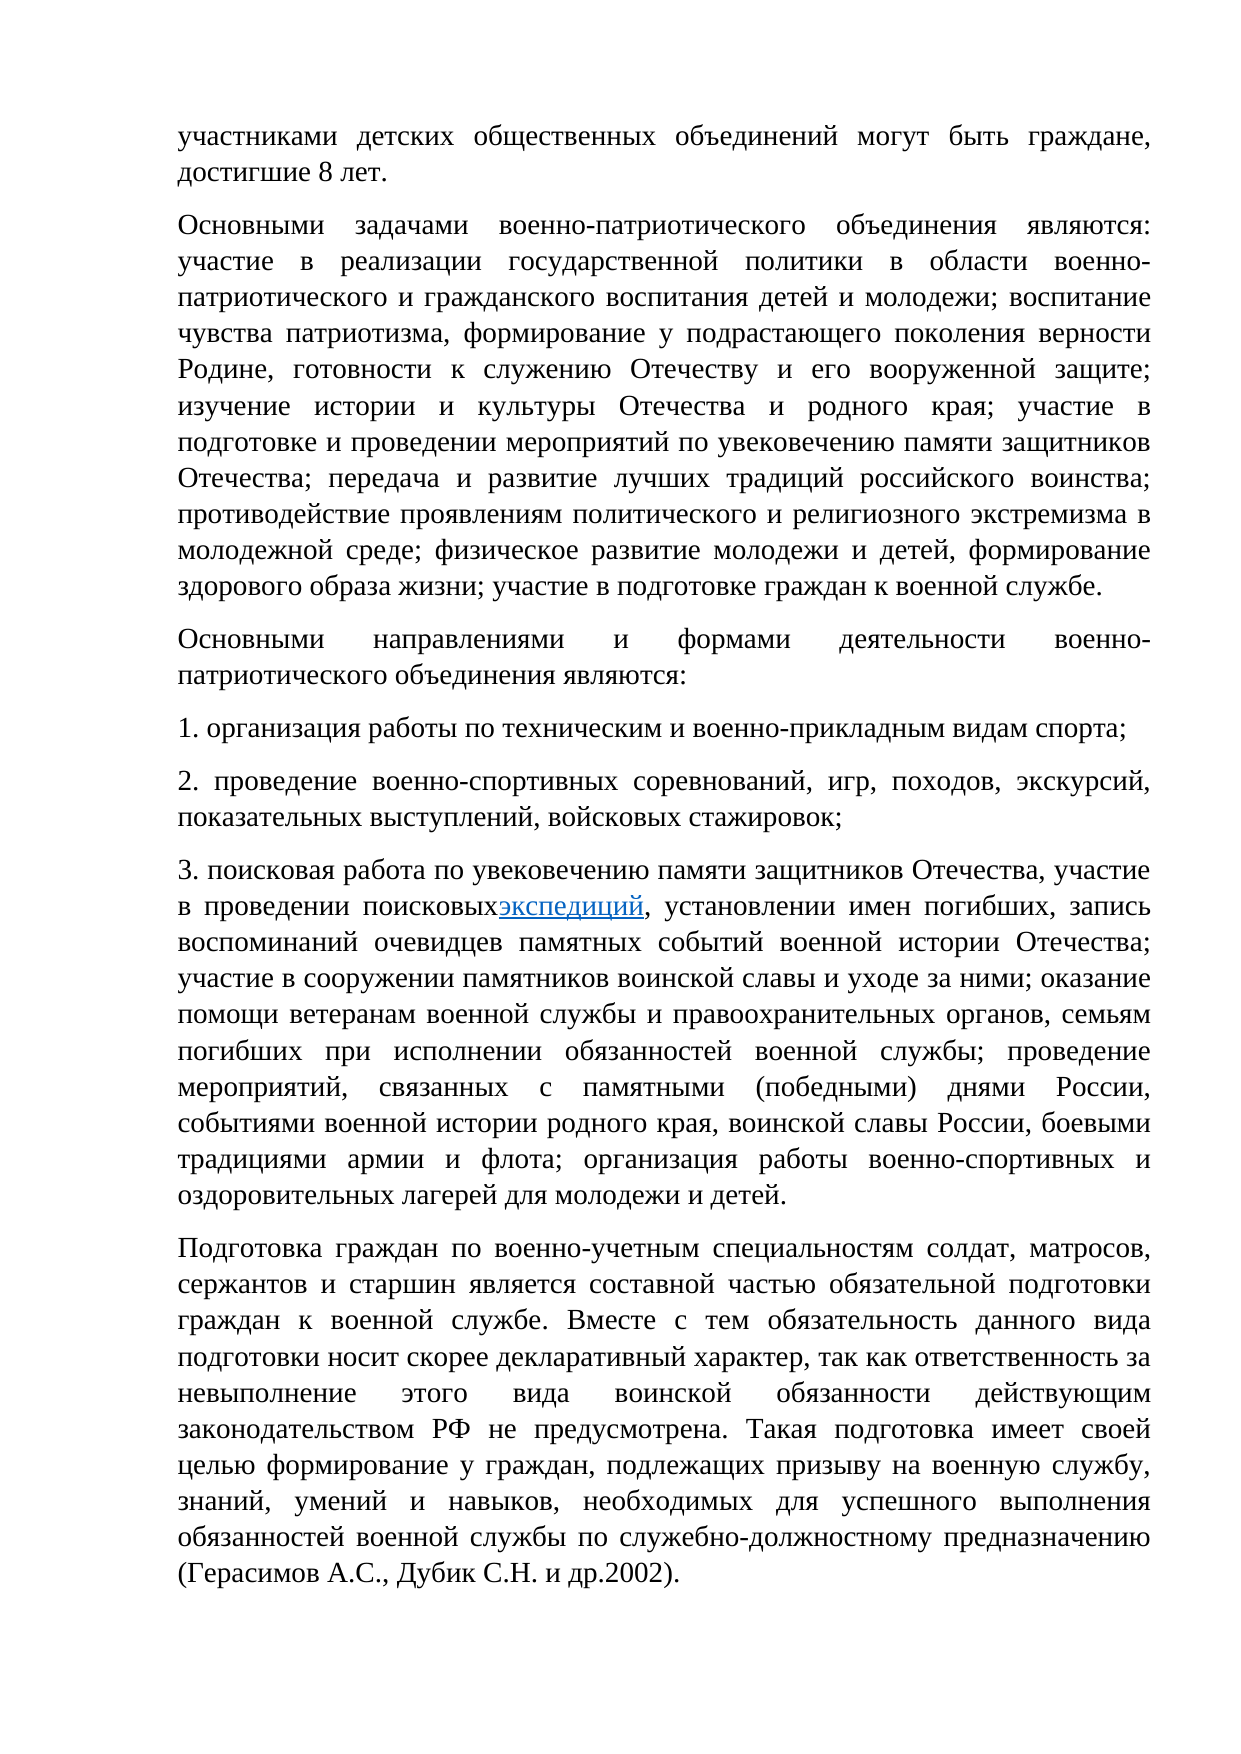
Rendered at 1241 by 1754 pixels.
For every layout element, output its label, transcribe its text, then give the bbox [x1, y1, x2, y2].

text Подготовка граждан по военно-учетным специальностям солдат, матросов, сержантов и старшин является составной частью обязательной подготовки граждан к военной службе. Вместе с тем обязательность данного вида подготовки носит скорее декларативный характер, так как ответственность за невыполнение этого вида воинской обязанности действующим законодательством РФ не предусмотрена. Такая подготовка имеет своей целью формирование у граждан, подлежащих призыву на военную службу, знаний, умений и навыков, необходимых для успешного выполнения обязанностей военной службы по служебно-должностному предназначению (Герасимов А.С., Дубик С.Н. и др.2002). [177, 1230, 1152, 1589]
text 1. организация работы по техническим и военно-прикладным видам спорта; [177, 710, 1152, 744]
text 3. поисковая работа по увековечению памяти защитников Отечества, участие в проведении поисковыхэкспедиций, установлении имен погибших, запись воспоминаний очевидцев памятных событий военной истории Отечества; участие в сооружении памятников воинской славы и уходе за ними; оказание помощи ветеранам военной службы и правоохранительных органов, семьям погибших при исполнении обязанностей военной службы; проведение мероприятий, связанных с памятными (победными) днями России, событиями военной истории родного края, воинской славы России, боевыми традициями армии и флота; организация работы военно-спортивных и оздоровительных лагерей для молодежи и детей. [177, 852, 1152, 1211]
text 2. проведение военно-спортивных соревнований, игр, походов, экскурсий, показательных выступлений, войсковых стажировок; [177, 763, 1152, 833]
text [177, 118, 1152, 188]
text Основными задачами военно-патриотического объединения являются: участие в реализации государственной политики в области военно-патриотического и гражданского воспитания детей и молодежи; воспитание чувства патриотизма, формирование у подрастающего поколения верности Родине, готовности к служению Отечеству и его вооруженной защите; изучение истории и культуры Отечества и родного края; участие в подготовке и проведении мероприятий по увековечению памяти защитников Отечества; передача и развитие лучших традиций российского воинства; противодействие проявлениям политического и религиозного экстремизма в молодежной среде; физическое развитие молодежи и детей, формирование здорового образа жизни; участие в подготовке граждан к военной службе. [177, 207, 1152, 602]
text Основными направлениями и формами деятельности военно-патриотического объединения являются: [177, 621, 1152, 691]
